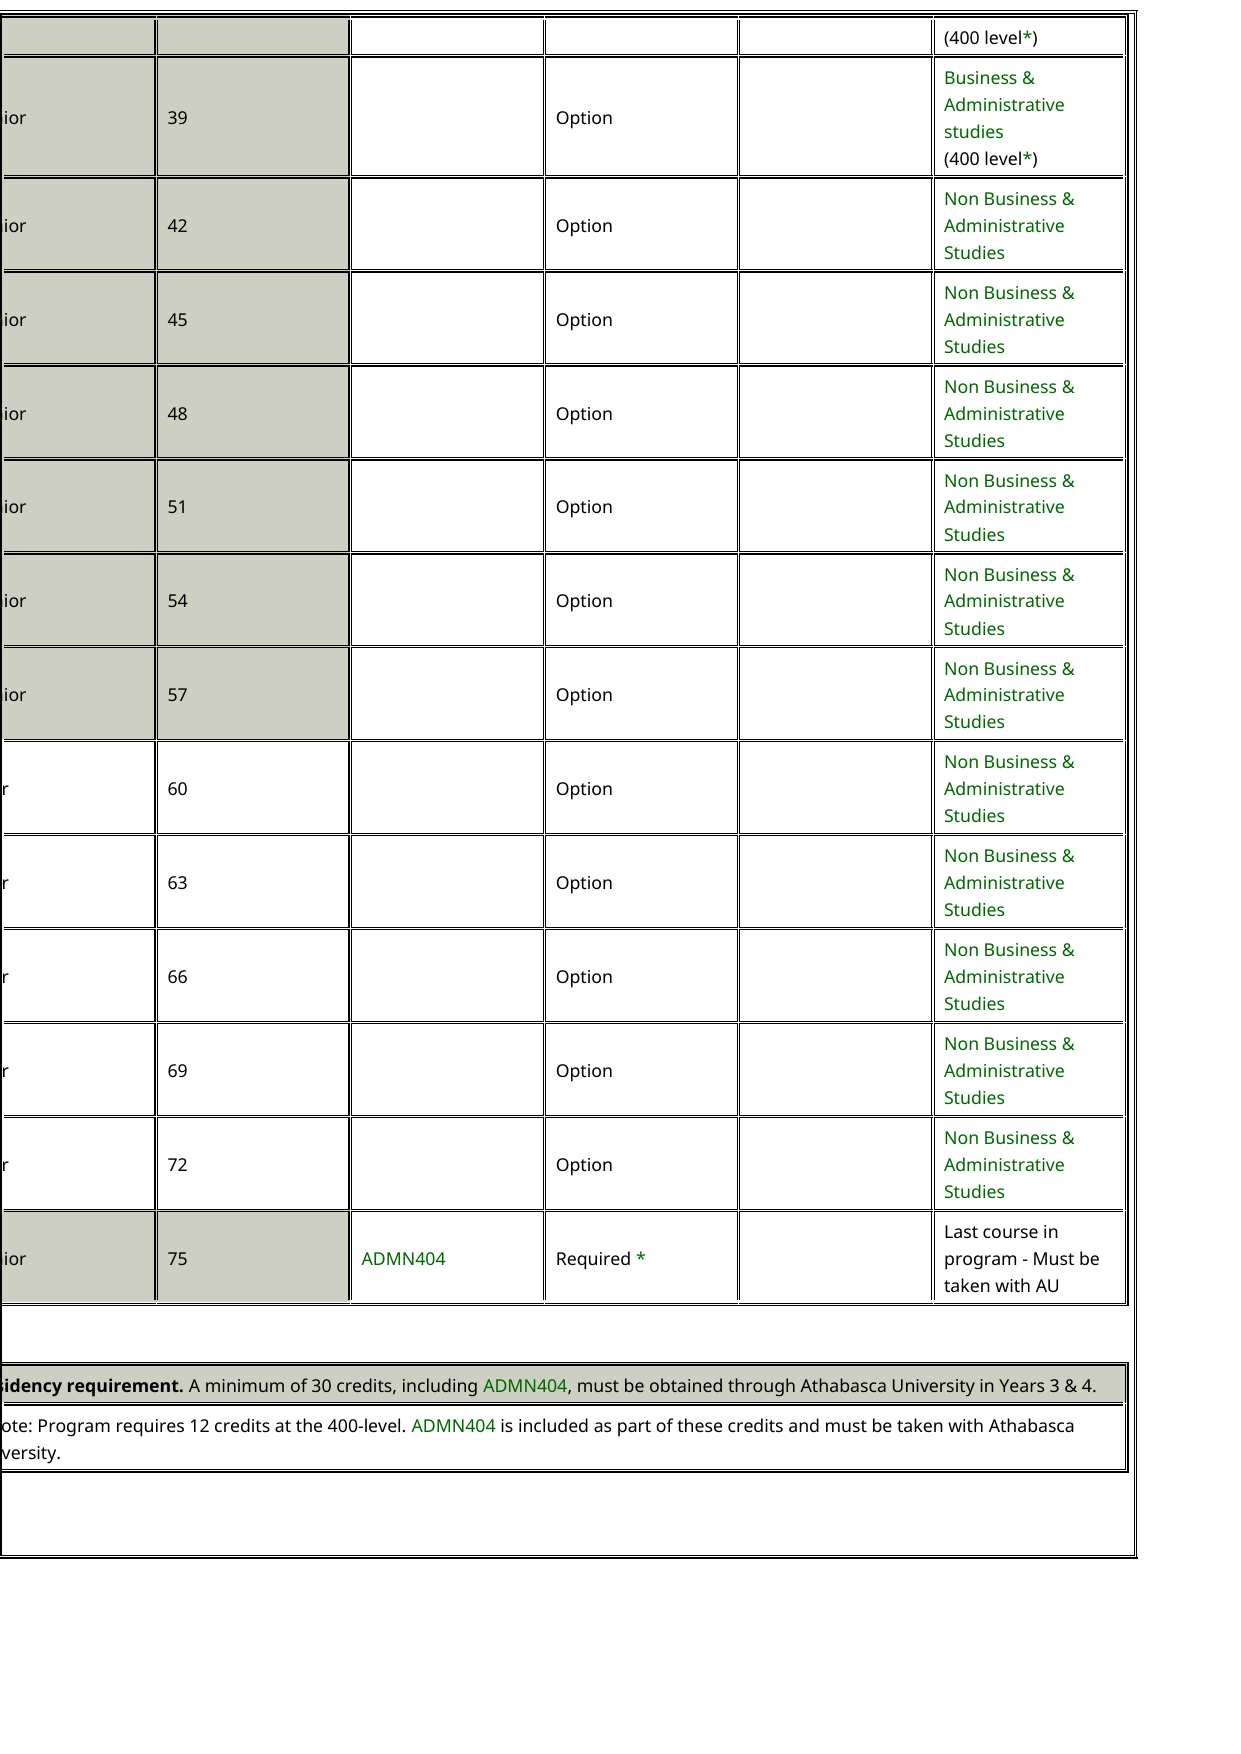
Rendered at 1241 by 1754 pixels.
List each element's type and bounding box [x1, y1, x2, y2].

table_cell [2, 14, 1134, 1555]
